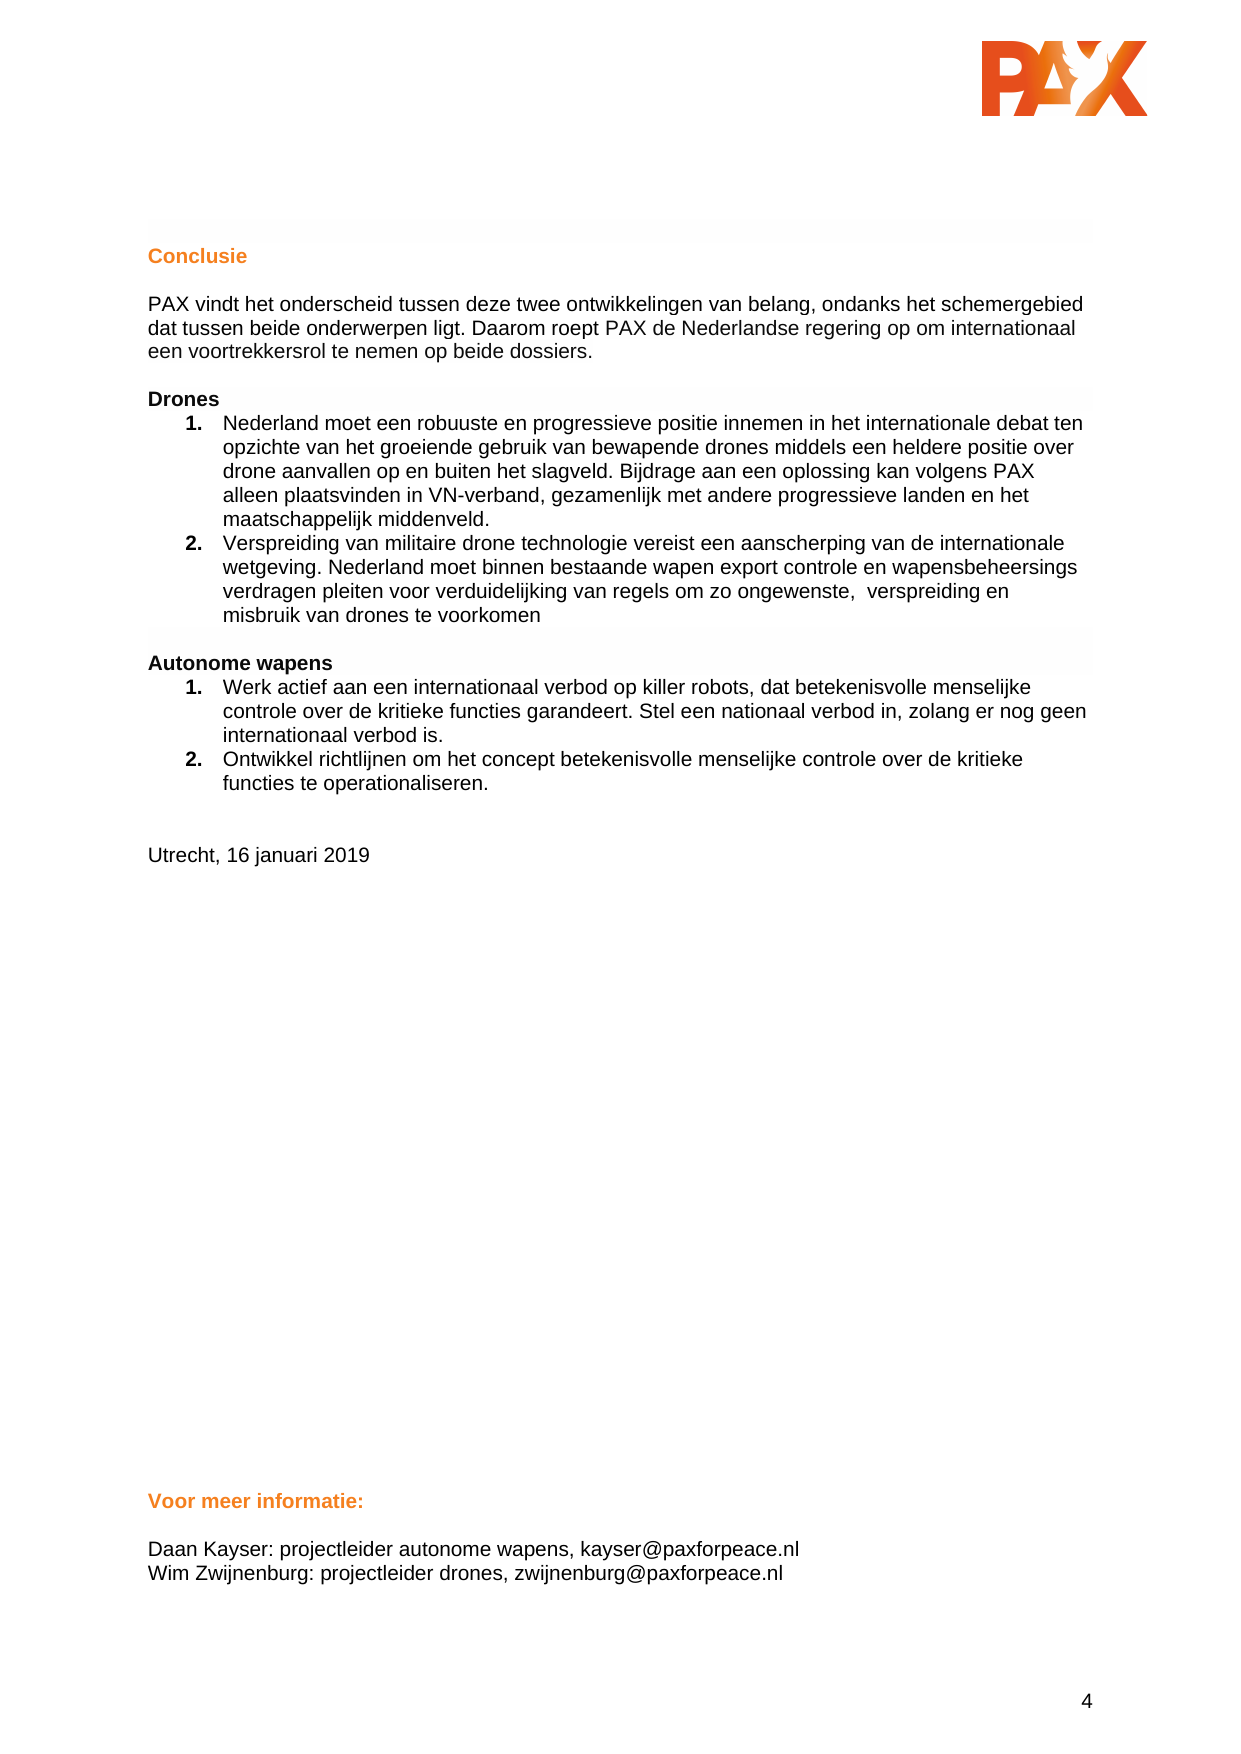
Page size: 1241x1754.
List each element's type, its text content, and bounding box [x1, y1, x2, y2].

text Voor meer informatie: [148, 1489, 1093, 1513]
list Verspreiding van militaire drone technologie vereist een aanscherping van de internationale wetgeving. Nederland moet binnen bestaande wapen export controle en wapensbeheersings verdragen pleiten voor verduidelijking van regels om zo ongewenste, verspreiding en misbruik van drones te voorkomen [185, 531, 1093, 627]
list Nederland moet een robuuste en progressieve positie innemen in het internationale debat ten opzichte van het groeiende gebruik van bewapende drones middels een heldere positie over drone aanvallen op en buiten het slagveld. Bijdrage aan een oplossing kan volgens PAX alleen plaatsvinden in VN-verband, gezamenlijk met andere progressieve landen en het maatschappelijk middenveld. [185, 411, 1093, 531]
picture [982, 41, 1148, 116]
list Ontwikkel richtlijnen om het concept betekenisvolle menselijke controle over de kritieke functies te operationaliseren. [185, 747, 1093, 794]
list Werk actief aan een internationaal verbod op killer robots, dat betekenisvolle menselijke controle over de kritieke functies garandeert. Stel een nationaal verbod in, zolang er nog geen internationaal verbod is. [185, 675, 1093, 747]
text Daan Kayser: projectleider autonome wapens, kayser@paxforpeace.nl [148, 1537, 1093, 1561]
text Conclusie [148, 243, 1093, 267]
text Autonome wapens [148, 651, 1093, 675]
text Utrecht, 16 januari 2019 [148, 842, 1093, 866]
text Drones [148, 387, 1093, 411]
text Wim Zwijnenburg: projectleider drones, zwijnenburg@paxforpeace.nl [148, 1561, 1093, 1585]
text PAX vindt het onderscheid tussen deze twee ontwikkelingen van belang, ondanks het schemergebied dat tussen beide onderwerpen ligt. Daarom roept PAX de Nederlandse regering op om internationaal een voortrekkersrol te nemen op beide dossiers. [148, 291, 1093, 363]
